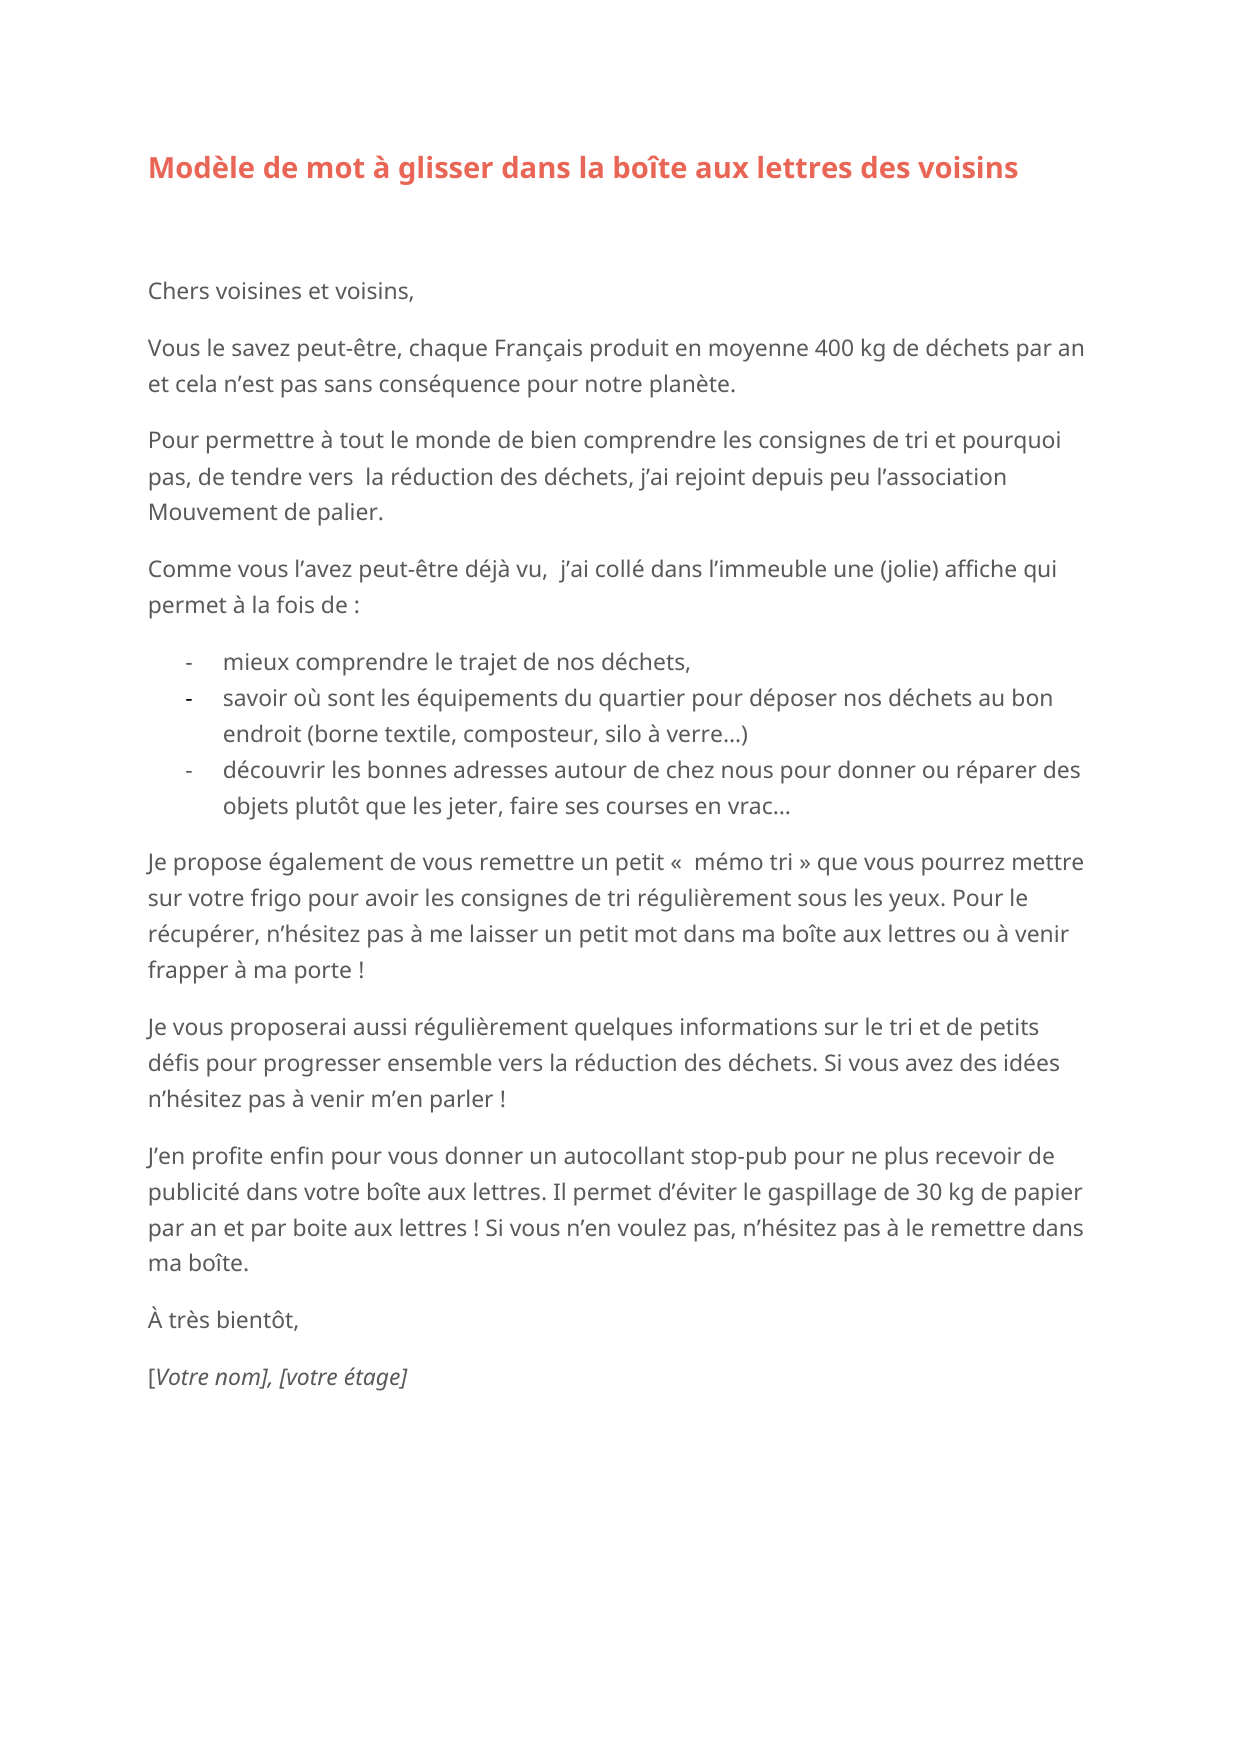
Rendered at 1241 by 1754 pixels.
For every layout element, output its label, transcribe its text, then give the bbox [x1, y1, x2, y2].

text Je vous proposerai aussi régulièrement quelques informations sur le tri et de petits défis pour progresser ensemble vers la réduction des déchets. Si vous avez des idées n’hésitez pas à venir m’en parler ! [148, 1011, 1093, 1114]
text Je propose également de vous remettre un petit « mémo tri » que vous pourrez mettre sur votre frigo pour avoir les consignes de tri régulièrement sous les yeux. Pour le récupérer, n’hésitez pas à me laisser un petit mot dans ma boîte aux lettres ou à venir frapper à ma porte ! [148, 846, 1093, 985]
list mieux comprendre le trajet de nos déchets, [185, 646, 1093, 677]
list savoir où sont les équipements du quartier pour déposer nos déchets au bon endroit (borne textile, composteur, silo à verre…) [185, 682, 1093, 749]
text Comme vous l’avez peut-être déjà vu, j’ai collé dans l’immeuble une (jolie) affiche qui permet à la fois de : [148, 553, 1093, 620]
text Modèle de mot à glisser dans la boîte aux lettres des voisins [148, 148, 1093, 187]
text J’en profite enfin pour vous donner un autocollant stop-pub pour ne plus recevoir de publicité dans votre boîte aux lettres. Il permet d’éviter le gaspillage de 30 kg de papier par an et par boite aux lettres ! Si vous n’en voulez pas, n’hésitez pas à le remettre dans ma boîte. [148, 1139, 1093, 1279]
text Pour permettre à tout le monde de bien comprendre les consignes de tri et pourquoi pas, de tendre vers la réduction des déchets, j’ai rejoint depuis peu l’association Mouvement de palier. [148, 424, 1093, 528]
list découvrir les bonnes adresses autour de chez nous pour donner ou réparer des objets plutôt que les jeter, faire ses courses en vrac… [185, 754, 1093, 821]
text Vous le savez peut-être, chaque Français produit en moyenne 400 kg de déchets par an et cela n’est pas sans conséquence pour notre planète. [148, 332, 1093, 399]
text [Votre nom], [votre étage] [148, 1361, 1093, 1392]
text Chers voisines et voisins, [148, 275, 1093, 306]
text À très bientôt, [148, 1304, 1093, 1335]
